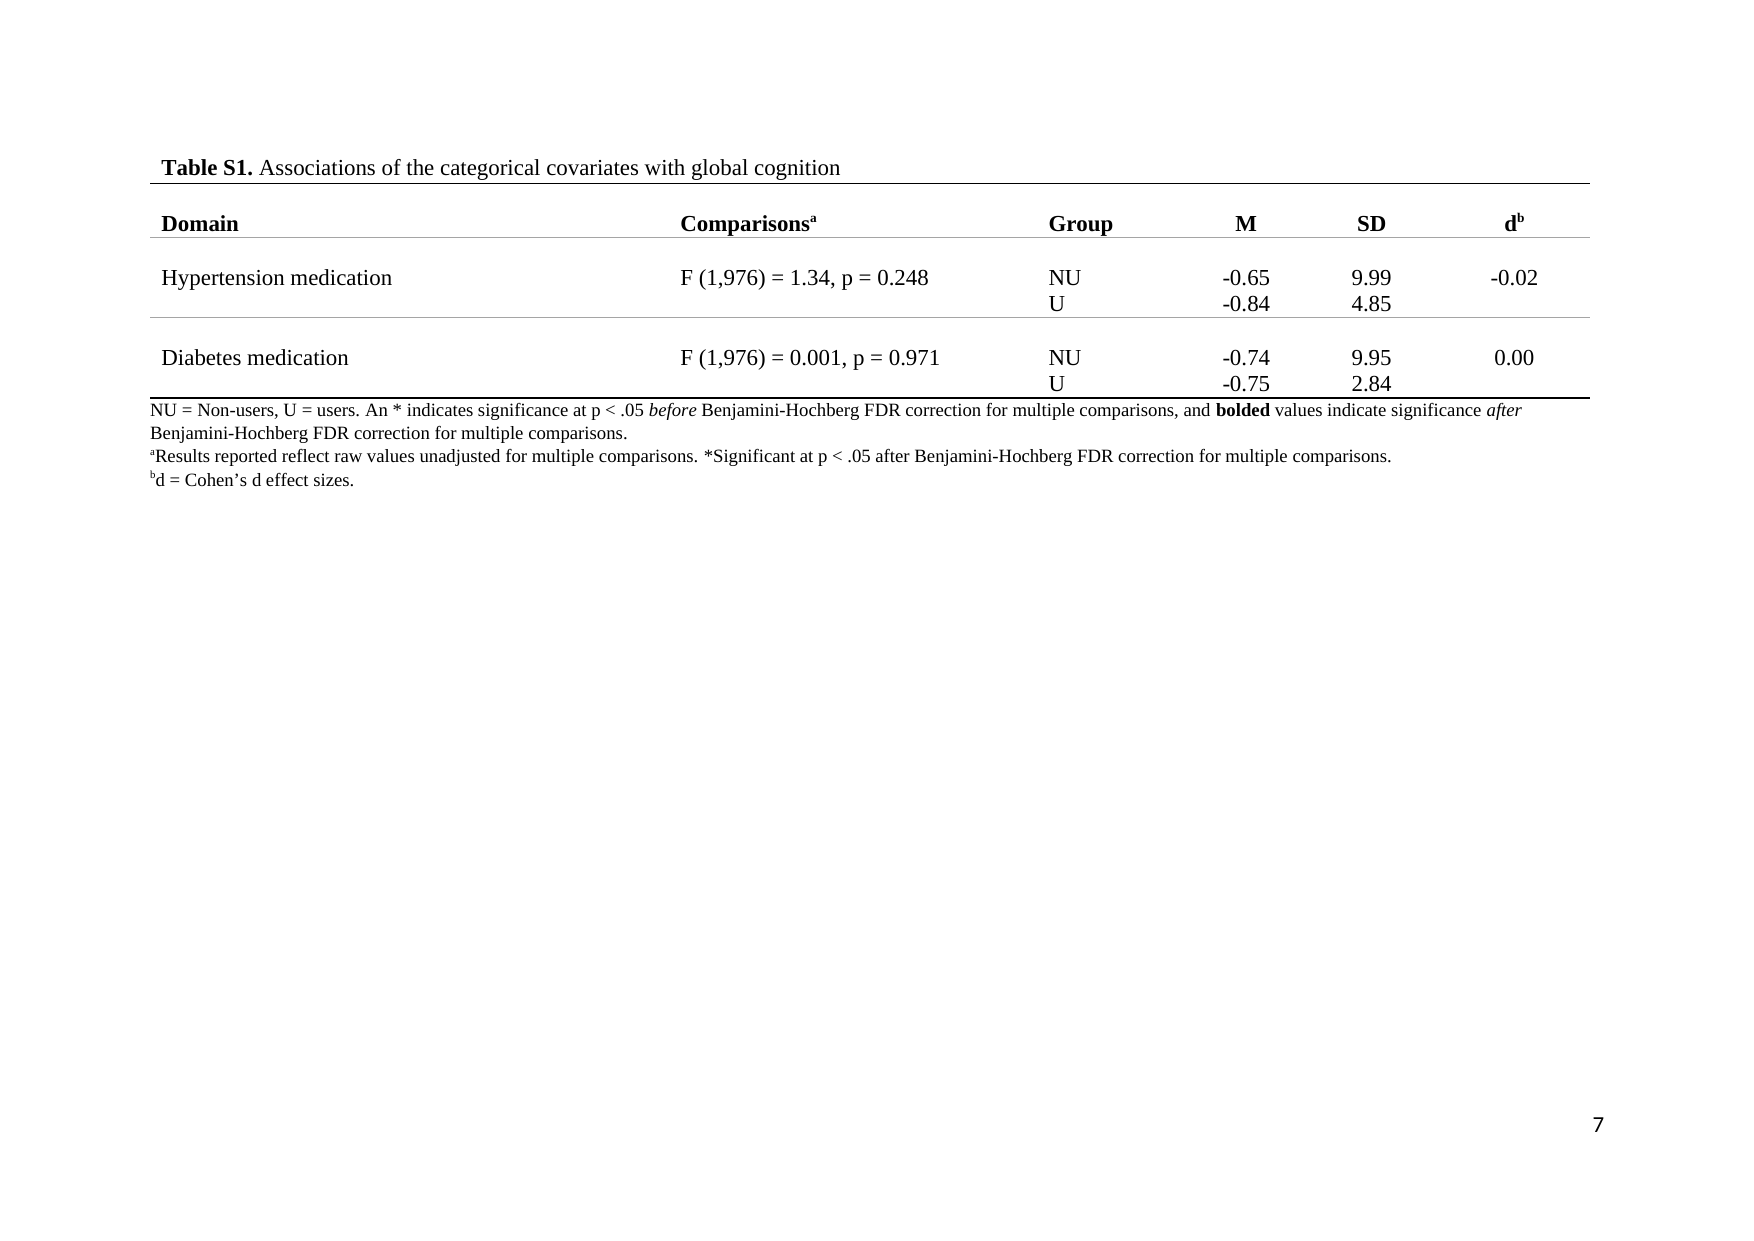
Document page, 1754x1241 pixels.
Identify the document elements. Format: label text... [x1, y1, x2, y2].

table_cell SD [1305, 184, 1438, 237]
table_header Table S1. Associations of the categorical covariates with global cognition [150, 150, 1590, 183]
table_cell db [1439, 184, 1590, 237]
table_cell -0.65 -0.84 [1188, 238, 1304, 317]
table_cell NU U [1037, 238, 1188, 317]
table_cell Group [1037, 184, 1188, 237]
text NU = Non-users, U = users. An * indicates significance at p < .05 before Benjamini-Hochberg FDR correction for multiple comparisons, and bolded values indicate significance after Benjamini-Hochberg FDR correction for multiple comparisons. [150, 399, 1604, 444]
text bd = Cohen’s d effect sizes. [150, 469, 1604, 490]
table_cell F (1,976) = 0.001, p = 0.971 [669, 318, 1037, 397]
table_cell M [1188, 184, 1304, 237]
table_cell 9.99 4.85 [1305, 238, 1438, 317]
table_cell 9.95 2.84 [1305, 318, 1438, 397]
table_cell Diabetes medication [150, 318, 669, 397]
table_cell F (1,976) = 1.34, p = 0.248 [669, 238, 1037, 317]
text aResults reported reflect raw values unadjusted for multiple comparisons. *Significant at p < .05 after Benjamini-Hochberg FDR correction for multiple comparisons. [150, 445, 1604, 467]
table_cell -0.02 [1439, 238, 1590, 317]
table_cell -0.74 -0.75 [1188, 318, 1304, 397]
table_cell NU U [1037, 318, 1188, 397]
table_cell 0.00 [1439, 318, 1590, 397]
table_cell Comparisonsa [669, 184, 1037, 237]
table_cell Hypertension medication [150, 238, 669, 317]
table_cell Domain [150, 184, 669, 237]
